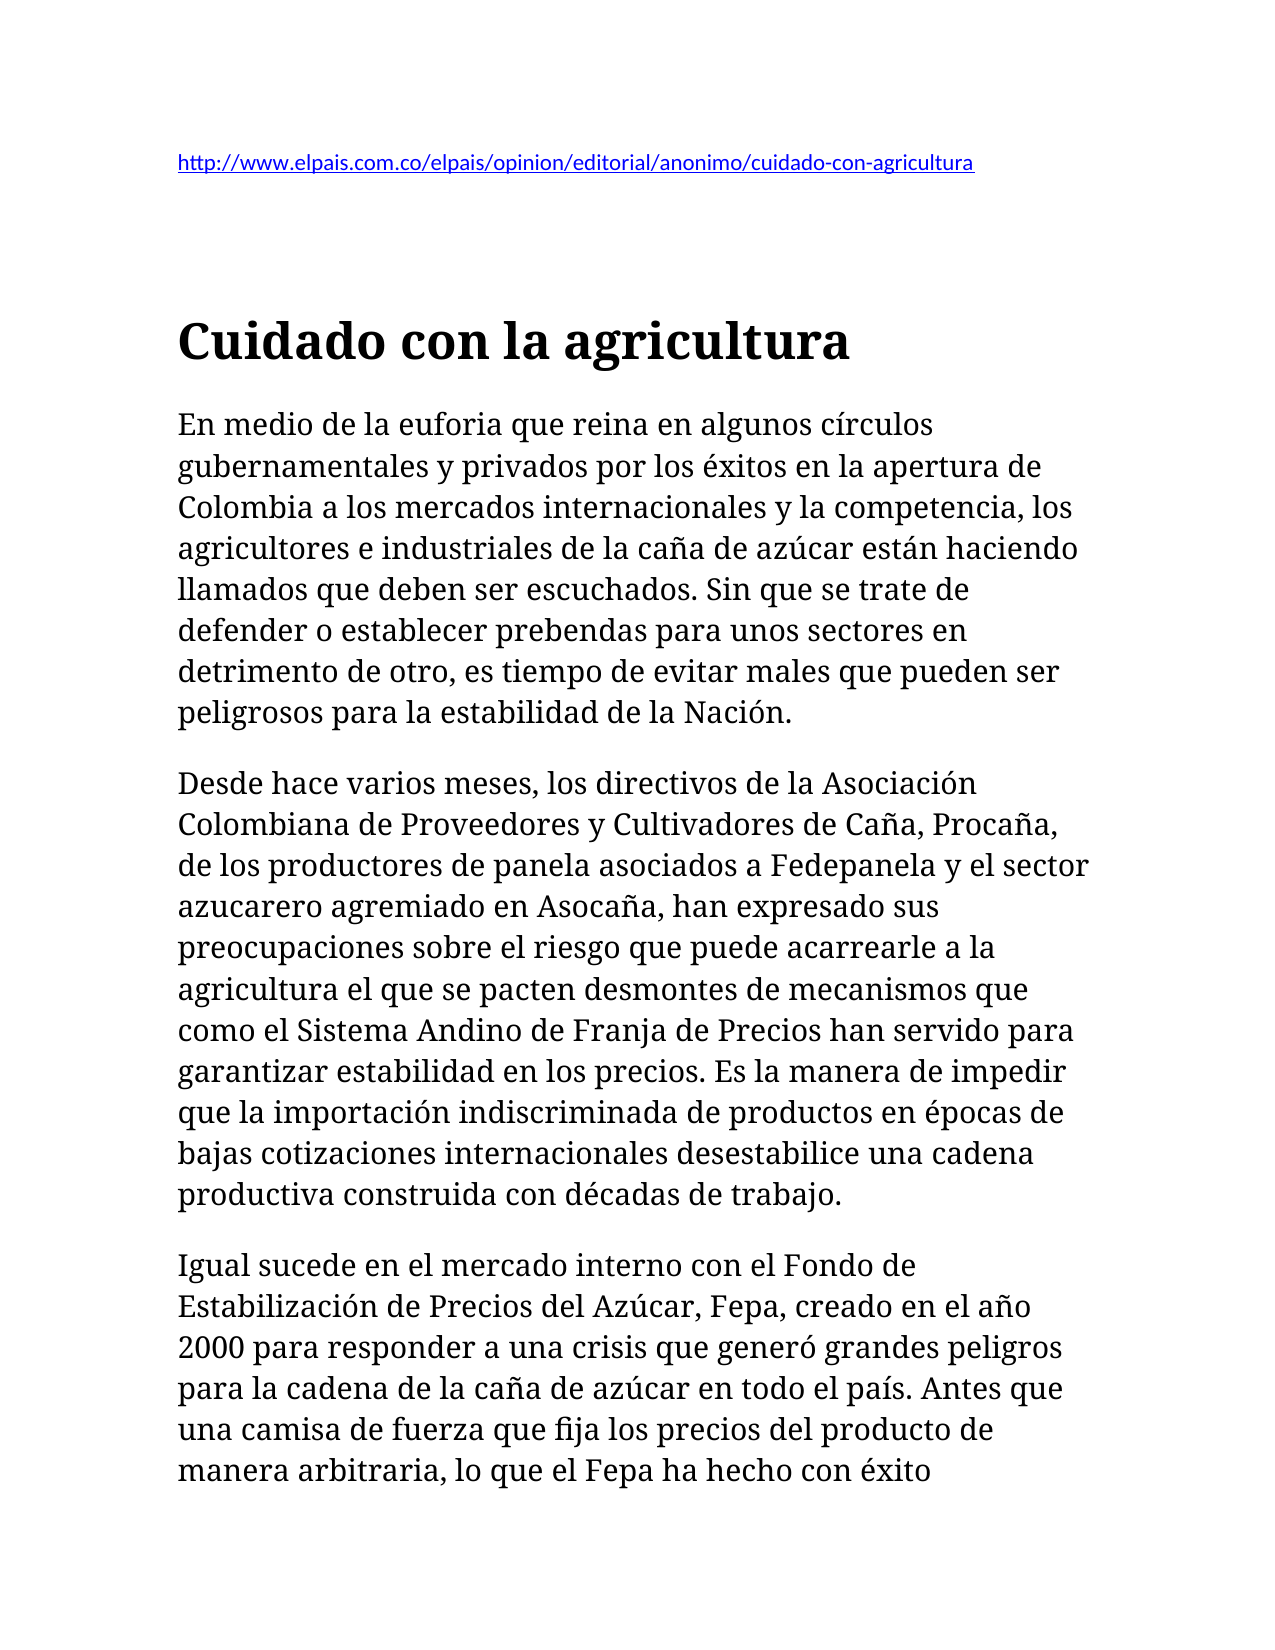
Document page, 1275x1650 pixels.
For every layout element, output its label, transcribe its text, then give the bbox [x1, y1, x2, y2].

text http://www.elpais.com.co/elpais/opinion/editorial/anonimo/cuidado-con-agricultura [177, 148, 1098, 176]
text Desde hace varios meses, los directivos de la Asociación Colombiana de Proveedores y Cultivadores de Caña, Procaña, de los productores de panela asociados a Fedepanela y el sector azucarero agremiado en Asocaña, han expresado sus preocupaciones sobre el riesgo que puede acarrearle a la agricultura el que se pacten desmontes de mecanismos que como el Sistema Andino de Franja de Precios han servido para garantizar estabilidad en los precios. Es la manera de impedir que la importación indiscriminada de productos en épocas de bajas cotizaciones internacionales desestabilice una cadena productiva construida con décadas de trabajo. [177, 762, 1098, 1214]
subtitle Cuidado con la agricultura [177, 306, 1098, 374]
text En medio de la euforia que reina en algunos círculos gubernamentales y privados por los éxitos en la apertura de Colombia a los mercados internacionales y la competencia, los agricultores e industriales de la caña de azúcar están haciendo llamados que deben ser escuchados. Sin que se trate de defender o establecer prebendas para unos sectores en detrimento de otro, es tiempo de evitar males que pueden ser peligrosos para la estabilidad de la Nación. [177, 403, 1098, 733]
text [177, 1244, 1098, 1491]
